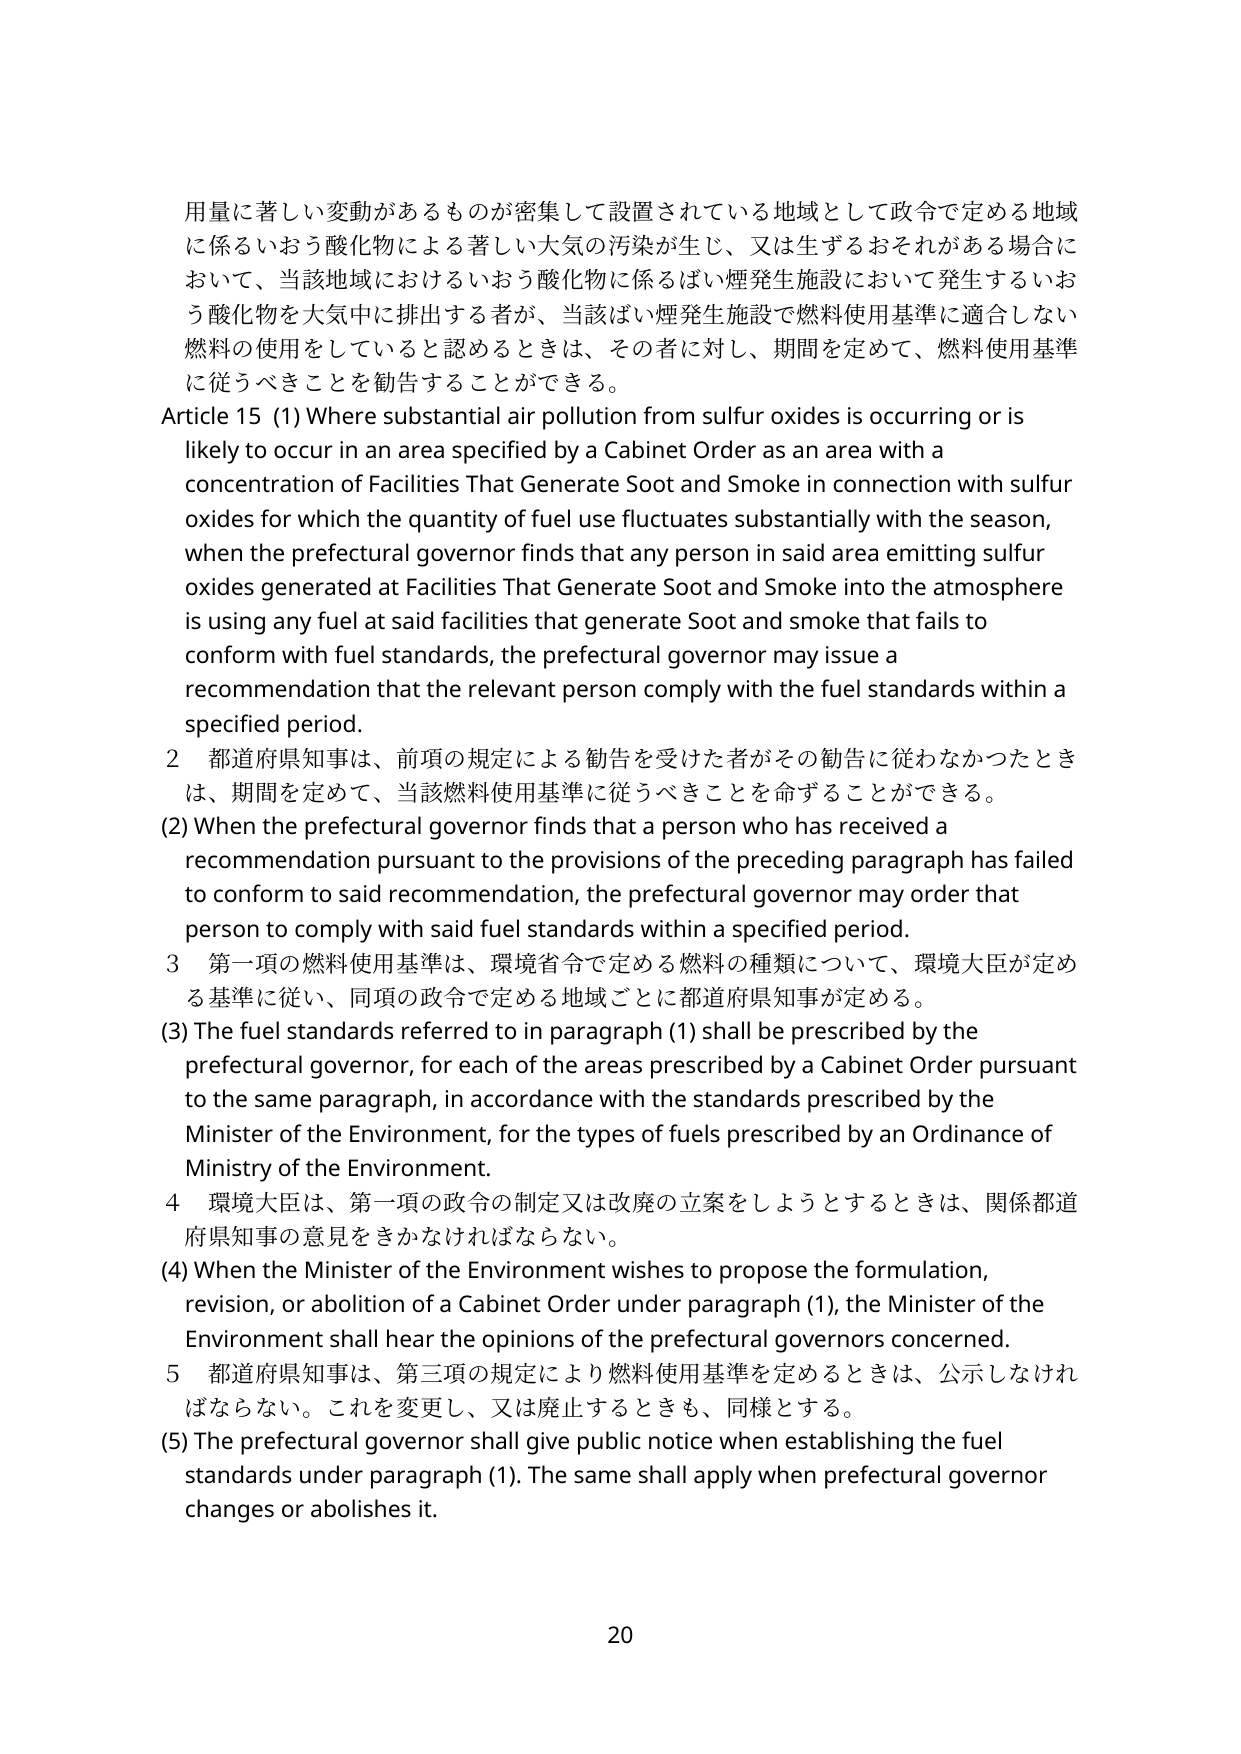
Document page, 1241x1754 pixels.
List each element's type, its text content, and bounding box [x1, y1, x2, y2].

text ５ 都道府県知事は、第三項の規定により燃料使用基準を定めるときは、公示しなければならない。これを変更し、又は廃止するときも、同様とする。 [161, 1355, 1079, 1424]
text (5) The prefectural governor shall give public notice when establishing the fuel standards under paragraph (1). The same shall apply when prefectural governor changes or abolishes it. [161, 1424, 1079, 1526]
text Article 15 (1) Where substantial air pollution from sulfur oxides is occurring or is likely to occur in an area specified by a Cabinet Order as an area with a concentration of Facilities That Generate Soot and Smoke in connection with sulfur oxides for which the quantity of fuel use fluctuates substantially with the season, when the prefectural governor finds that any person in said area emitting sulfur oxides generated at Facilities That Generate Soot and Smoke into the atmosphere is using any fuel at said facilities that generate Soot and smoke that fails to conform with fuel standards, the prefectural governor may issue a recommendation that the relevant person comply with the fuel standards within a specified period. [161, 399, 1079, 740]
text (3) The fuel standards referred to in paragraph (1) shall be prescribed by the prefectural governor, for each of the areas prescribed by a Cabinet Order pursuant to the same paragraph, in accordance with the standards prescribed by the Minister of the Environment, for the types of fuels prescribed by an Ordinance of Ministry of the Environment. [161, 1014, 1079, 1184]
text ２ 都道府県知事は、前項の規定による勧告を受けた者がその勧告に従わなかつたときは、期間を定めて、当該燃料使用基準に従うべきことを命ずることができる。 [161, 740, 1079, 809]
text (4) When the Minister of the Environment wishes to propose the formulation, revision, or abolition of a Cabinet Order under paragraph (1), the Minister of the Environment shall hear the opinions of the prefectural governors concerned. [161, 1253, 1079, 1355]
text (2) When the prefectural governor finds that a person who has received a recommendation pursuant to the provisions of the preceding paragraph has failed to conform to said recommendation, the prefectural governor may order that person to comply with said fuel standards within a specified period. [161, 809, 1079, 945]
text ３ 第一項の燃料使用基準は、環境省令で定める燃料の種類について、環境大臣が定める基準に従い、同項の政令で定める地域ごとに都道府県知事が定める。 [161, 945, 1079, 1014]
text ４ 環境大臣は、第一項の政令の制定又は改廃の立案をしようとするときは、関係都道府県知事の意見をきかなければならない。 [161, 1184, 1079, 1253]
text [161, 194, 1079, 399]
